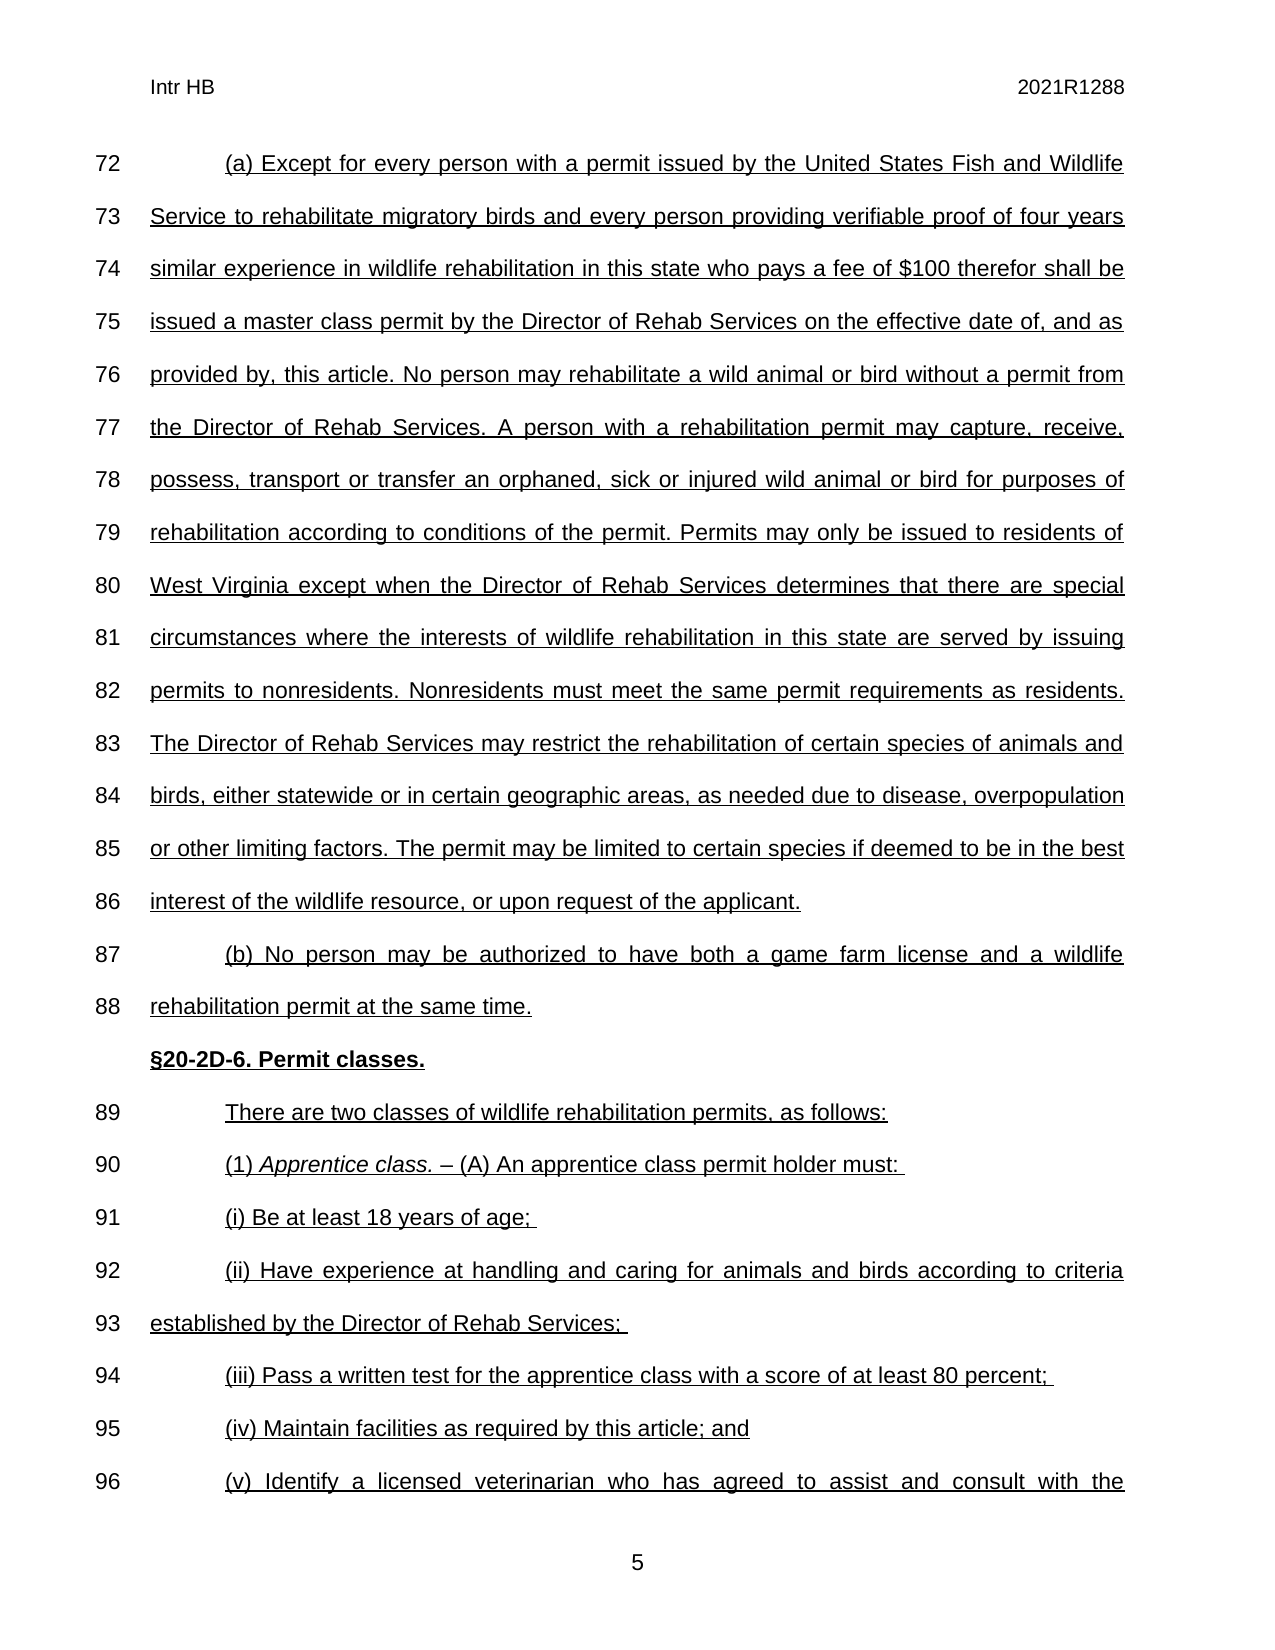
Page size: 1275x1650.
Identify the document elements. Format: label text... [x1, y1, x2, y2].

text (a) Except for every person with a permit issued by the United States Fish and Wildlife Service to rehabilitate migratory birds and every person providing verifiable proof of four years similar experience in wildlife rehabilitation in this state who pays a fee of $100 therefor shall be issued a master class permit by the Director of Rehab Services on the effective date of, and as provided by, this article. No person may rehabilitate a wild animal or bird without a permit from the Director of Rehab Services. A person with a rehabilitation permit may capture, receive, possess, transport or transfer an orphaned, sick or injured wild animal or bird for purposes of rehabilitation according to conditions of the permit. Permits may only be issued to residents of West Virginia except when the Director of Rehab Services determines that there are special circumstances where the interests of wildlife rehabilitation in this state are served by issuing permits to nonresidents. Nonresidents must meet the same permit requirements as residents. The Director of Rehab Services may restrict the rehabilitation of certain species of animals and birds, either statewide or in certain geographic areas, as needed due to disease, overpopulation or other limiting factors. The permit may be limited to certain species if deemed to be in the best interest of the wildlife resource, or upon request of the applicant. [150, 279, 1125, 384]
text (i) Be at least 18 years of age; [150, 1204, 1125, 1231]
text There are two classes of wildlife rehabilitation permits, as follows: [150, 1099, 1125, 1125]
text (1) Apprentice class. – (A) An apprentice class permit holder must: [150, 1151, 1125, 1178]
text (ii) Have experience at handling and caring for animals and birds according to criteria established by the Director of Rehab Services; [150, 1257, 1125, 1336]
text (b) No person may be authorized to have both a game farm license and a wildlife rehabilitation permit at the same time. [150, 941, 1125, 1020]
text (iv) Maintain facilities as required by this article; and [150, 1415, 1125, 1441]
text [150, 1468, 1125, 1494]
text (a) Except for every person with a permit issued by the United States Fish and Wildlife Service to rehabilitate migratory birds and every person providing verifiable proof of four years similar experience in wildlife rehabilitation in this state who pays a fee of $100 therefor shall be issued a master class permit by the Director of Rehab Services on the effective date of, and as provided by, this article. No person may rehabilitate a wild animal or bird without a permit from the Director of Rehab Services. A person with a rehabilitation permit may capture, receive, possess, transport or transfer an orphaned, sick or injured wild animal or bird for purposes of rehabilitation according to conditions of the permit. Permits may only be issued to residents of West Virginia except when the Director of Rehab Services determines that there are special circumstances where the interests of wildlife rehabilitation in this state are served by issuing permits to nonresidents. Nonresidents must meet the same permit requirements as residents. The Director of Rehab Services may restrict the rehabilitation of certain species of animals and birds, either statewide or in certain geographic areas, as needed due to disease, overpopulation or other limiting factors. The permit may be limited to certain species if deemed to be in the best interest of the wildlife resource, or upon request of the applicant. [150, 385, 1125, 489]
text (a) Except for every person with a permit issued by the United States Fish and Wildlife Service to rehabilitate migratory birds and every person providing verifiable proof of four years similar experience in wildlife rehabilitation in this state who pays a fee of $100 therefor shall be issued a master class permit by the Director of Rehab Services on the effective date of, and as provided by, this article. No person may rehabilitate a wild animal or bird without a permit from the Director of Rehab Services. A person with a rehabilitation permit may capture, receive, possess, transport or transfer an orphaned, sick or injured wild animal or bird for purposes of rehabilitation according to conditions of the permit. Permits may only be issued to residents of West Virginia except when the Director of Rehab Services determines that there are special circumstances where the interests of wildlife rehabilitation in this state are served by issuing permits to nonresidents. Nonresidents must meet the same permit requirements as residents. The Director of Rehab Services may restrict the rehabilitation of certain species of animals and birds, either statewide or in certain geographic areas, as needed due to disease, overpopulation or other limiting factors. The permit may be limited to certain species if deemed to be in the best interest of the wildlife resource, or upon request of the applicant. [150, 701, 1125, 805]
subtitle §20-2D-6. Permit classes. [150, 1046, 1125, 1072]
text (iii) Pass a written test for the apprentice class with a score of at least 80 percent; [150, 1362, 1125, 1389]
text (a) Except for every person with a permit issued by the United States Fish and Wildlife Service to rehabilitate migratory birds and every person providing verifiable proof of four years similar experience in wildlife rehabilitation in this state who pays a fee of $100 therefor shall be issued a master class permit by the Director of Rehab Services on the effective date of, and as provided by, this article. No person may rehabilitate a wild animal or bird without a permit from the Director of Rehab Services. A person with a rehabilitation permit may capture, receive, possess, transport or transfer an orphaned, sick or injured wild animal or bird for purposes of rehabilitation according to conditions of the permit. Permits may only be issued to residents of West Virginia except when the Director of Rehab Services determines that there are special circumstances where the interests of wildlife rehabilitation in this state are served by issuing permits to nonresidents. Nonresidents must meet the same permit requirements as residents. The Director of Rehab Services may restrict the rehabilitation of certain species of animals and birds, either statewide or in certain geographic areas, as needed due to disease, overpopulation or other limiting factors. The permit may be limited to certain species if deemed to be in the best interest of the wildlife resource, or upon request of the applicant. [150, 490, 1125, 594]
